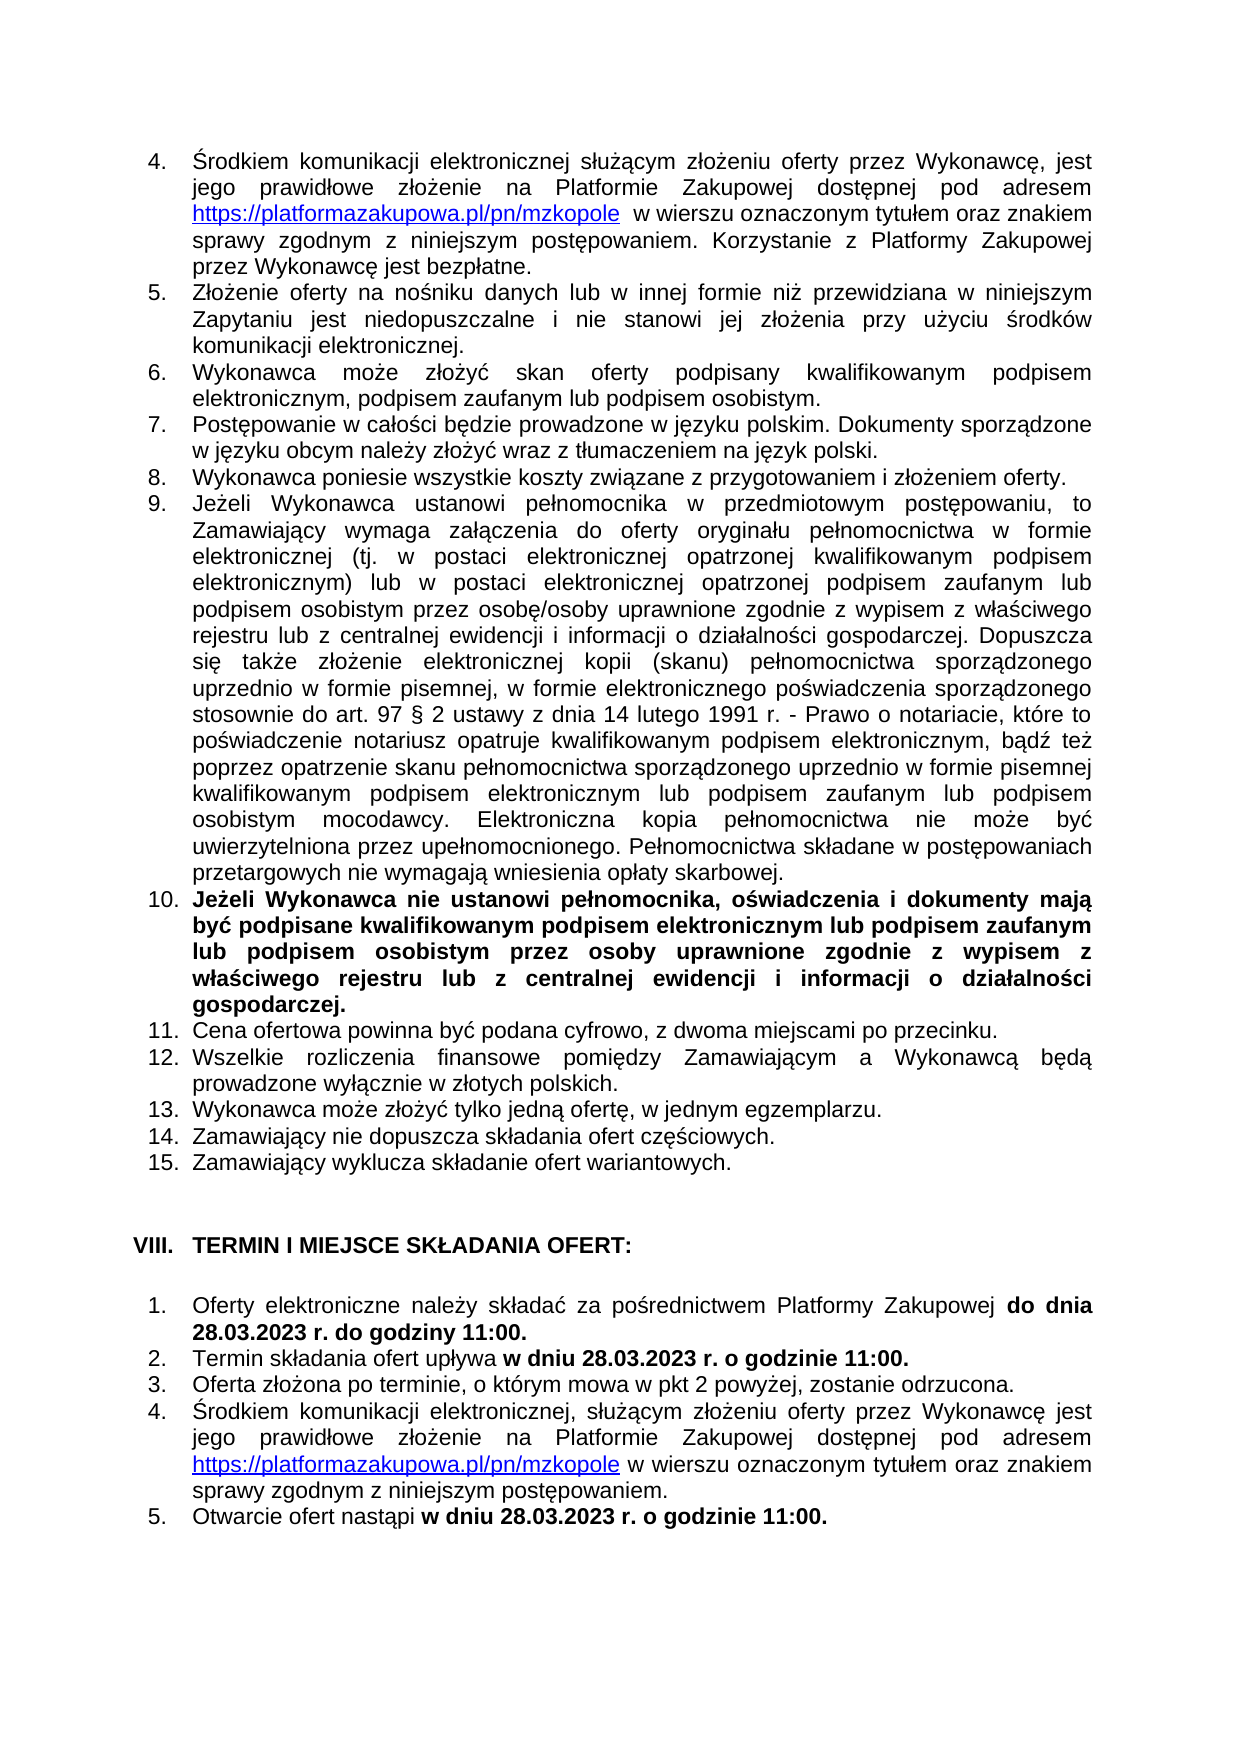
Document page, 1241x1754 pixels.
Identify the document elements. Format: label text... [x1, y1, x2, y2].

list Środkiem komunikacji elektronicznej, służącym złożeniu oferty przez Wykonawcę jest jego prawidłowe złożenie na Platformie Zakupowej dostępnej pod adresem https://platformazakupowa.pl/pn/mzkopole w wierszu oznaczonym tytułem oraz znakiem sprawy zgodnym z niniejszym postępowaniem. [148, 1398, 1093, 1503]
list Wykonawca może złożyć skan oferty podpisany kwalifikowanym podpisem elektronicznym, podpisem zaufanym lub podpisem osobistym. [148, 358, 1093, 411]
list Postępowanie w całości będzie prowadzone w języku polskim. Dokumenty sporządzone w języku obcym należy złożyć wraz z tłumaczeniem na język polski. [148, 411, 1093, 464]
list Wszelkie rozliczenia finansowe pomiędzy Zamawiającym a Wykonawcą będą prowadzone wyłącznie w złotych polskich. [148, 1044, 1093, 1096]
list Wykonawca poniesie wszystkie koszty związane z przygotowaniem i złożeniem oferty. [148, 464, 1093, 490]
list Wykonawca może złożyć tylko jedną ofertę, w jednym egzemplarzu. [148, 1096, 1093, 1123]
list Zamawiający wyklucza składanie ofert wariantowych. [148, 1149, 1093, 1175]
list Termin składania ofert upływa w dniu 28.03.2023 r. o godzinie 11:00. [148, 1345, 1093, 1371]
list TERMIN I MIEJSCE SKŁADANIA OFERT: [133, 1232, 1093, 1258]
list Jeżeli Wykonawca ustanowi pełnomocnika w przedmiotowym postępowaniu, to Zamawiający wymaga załączenia do oferty oryginału pełnomocnictwa w formie elektronicznej (tj. w postaci elektronicznej opatrzonej kwalifikowanym podpisem elektronicznym) lub w postaci elektronicznej opatrzonej podpisem zaufanym lub podpisem osobistym przez osobę/osoby uprawnione zgodnie z wypisem z właściwego rejestru lub z centralnej ewidencji i informacji o działalności gospodarczej. Dopuszcza się także złożenie elektronicznej kopii (skanu) pełnomocnictwa sporządzonego uprzednio w formie pisemnej, w formie elektronicznego poświadczenia sporządzonego stosownie do art. 97 § 2 ustawy z dnia 14 lutego 1991 r. - Prawo o notariacie, które to poświadczenie notariusz opatruje kwalifikowanym podpisem elektronicznym, bądź też poprzez opatrzenie skanu pełnomocnictwa sporządzonego uprzednio w formie pisemnej kwalifikowanym podpisem elektronicznym lub podpisem zaufanym lub podpisem osobistym mocodawcy. Elektroniczna kopia pełnomocnictwa nie może być uwierzytelniona przez upełnomocnionego. Pełnomocnictwa składane w postępowaniach przetargowych nie wymagają wniesienia opłaty skarbowej. [148, 490, 1093, 886]
list Otwarcie ofert nastąpi w dniu 28.03.2023 r. o godzinie 11:00. [148, 1503, 1093, 1529]
list Zamawiający nie dopuszcza składania ofert częściowych. [148, 1123, 1093, 1149]
list Złożenie oferty na nośniku danych lub w innej formie niż przewidziana w niniejszym Zapytaniu jest niedopuszczalne i nie stanowi jej złożenia przy użyciu środków komunikacji elektronicznej. [148, 279, 1093, 358]
list Środkiem komunikacji elektronicznej służącym złożeniu oferty przez Wykonawcę, jest jego prawidłowe złożenie na Platformie Zakupowej dostępnej pod adresem https://platformazakupowa.pl/pn/mzkopole w wierszu oznaczonym tytułem oraz znakiem sprawy zgodnym z niniejszym postępowaniem. Korzystanie z Platformy Zakupowej przez Wykonawcę jest bezpłatne. [148, 148, 1093, 279]
list Jeżeli Wykonawca nie ustanowi pełnomocnika, oświadczenia i dokumenty mają być podpisane kwalifikowanym podpisem elektronicznym lub podpisem zaufanym lub podpisem osobistym przez osoby uprawnione zgodnie z wypisem z właściwego rejestru lub z centralnej ewidencji i informacji o działalności gospodarczej. [148, 886, 1093, 1017]
list Oferta złożona po terminie, o którym mowa w pkt 2 powyżej, zostanie odrzucona. [148, 1371, 1093, 1398]
list Oferty elektroniczne należy składać za pośrednictwem Platformy Zakupowej do dnia 28.03.2023 r. do godziny 11:00. [148, 1292, 1093, 1345]
list Cena ofertowa powinna być podana cyfrowo, z dwoma miejscami po przecinku. [148, 1017, 1093, 1044]
